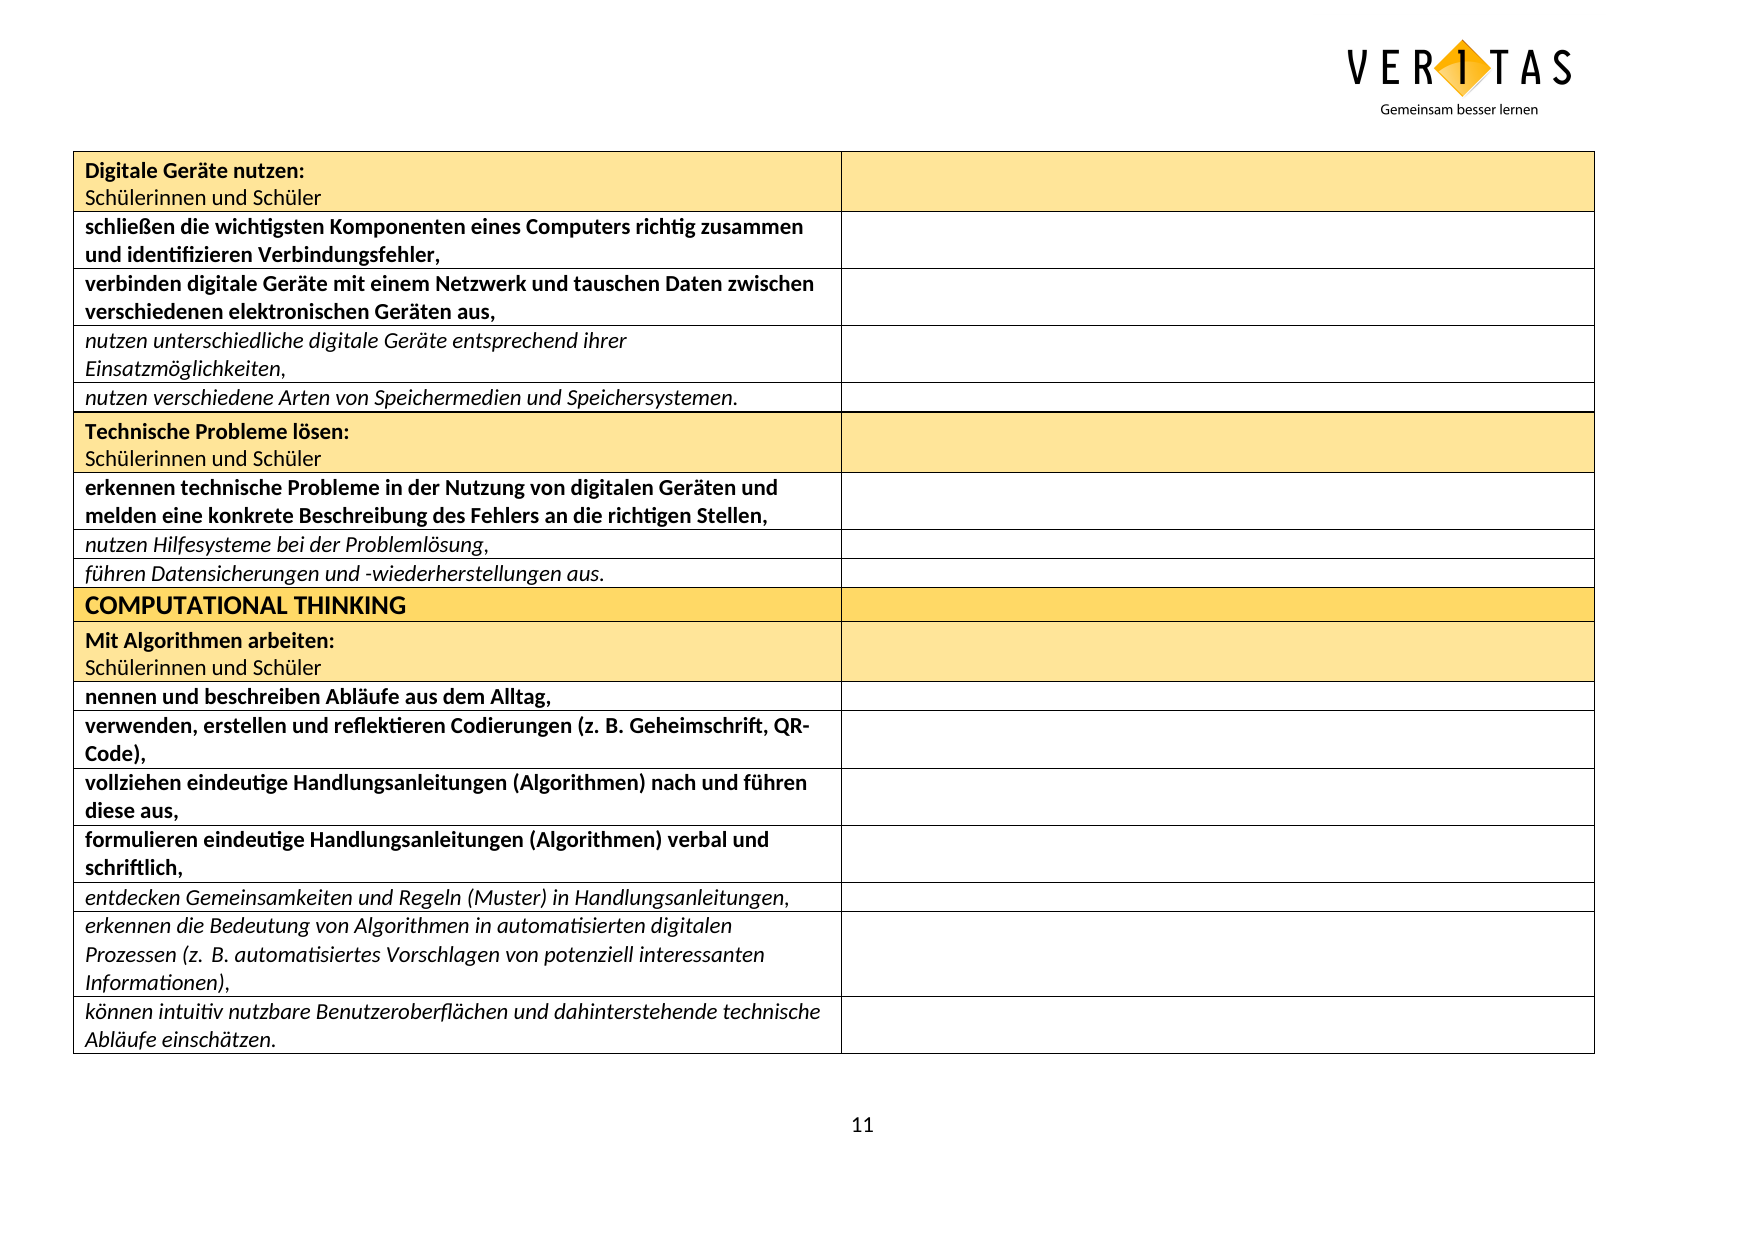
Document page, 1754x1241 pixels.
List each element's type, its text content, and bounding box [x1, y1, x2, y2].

table_cell [842, 826, 1594, 882]
table_cell schließen die wichtigsten Komponenten eines Computers richtig zusammen und identifizieren Verbindungsfehler, [74, 212, 841, 268]
table_cell [842, 769, 1594, 824]
table_cell Technische Probleme lösen: Schülerinnen und Schüler [74, 413, 841, 472]
table_cell [842, 269, 1594, 325]
table_cell [842, 326, 1594, 382]
table_cell nennen und beschreiben Abläufe aus dem Alltag, [74, 682, 841, 710]
picture [1312, 14, 1607, 151]
table_cell [842, 997, 1594, 1053]
table_cell [842, 622, 1594, 681]
table_cell [842, 559, 1594, 587]
table_cell [842, 212, 1594, 268]
table_cell verbinden digitale Geräte mit einem Netzwerk und tauschen Daten zwischen verschiedenen elektronischen Geräten aus, [74, 269, 841, 325]
table_cell [842, 383, 1594, 411]
table_cell [842, 682, 1594, 710]
table_cell formulieren eindeutige Handlungsanleitungen (Algorithmen) verbal und schriftlich, [74, 826, 841, 882]
table_cell [842, 711, 1594, 767]
table_cell erkennen technische Probleme in der Nutzung von digitalen Geräten und melden eine konkrete Beschreibung des Fehlers an die richtigen Stellen, [74, 473, 841, 529]
table_cell vollziehen eindeutige Handlungsanleitungen (Algorithmen) nach und führen diese aus, [74, 769, 841, 824]
table_cell [842, 588, 1594, 621]
table_cell [842, 413, 1594, 472]
table_cell führen Datensicherungen und -wiederherstellungen aus. [74, 559, 841, 587]
table_cell [842, 473, 1594, 529]
table_cell Mit Algorithmen arbeiten: Schülerinnen und Schüler [74, 622, 841, 681]
table_cell nutzen Hilfesysteme bei der Problemlösung, [74, 530, 841, 558]
table_cell können intuitiv nutzbare Benutzeroberflächen und dahinterstehende technische Abläufe einschätzen. [74, 997, 841, 1053]
table_cell Computational Thinking [74, 588, 841, 621]
table_cell erkennen die Bedeutung von Algorithmen in automatisierten digitalen Prozessen (z. B. automatisiertes Vorschlagen von potenziell interessanten Informationen), [74, 912, 841, 996]
table_cell [842, 912, 1594, 996]
table_cell [842, 883, 1594, 911]
table_cell [842, 530, 1594, 558]
table_header Digitale Geräte nutzen: Schülerinnen und Schüler [74, 152, 841, 211]
table_cell verwenden, erstellen und reflektieren Codierungen (z. B. Geheimschrift, QR-Code), [74, 711, 841, 767]
table_cell nutzen unterschiedliche digitale Geräte entsprechend ihrer Einsatzmöglichkeiten, [74, 326, 841, 382]
table_header [842, 152, 1594, 211]
table_cell nutzen verschiedene Arten von Speichermedien und Speichersystemen. [74, 383, 841, 411]
table_cell entdecken Gemeinsamkeiten und Regeln (Muster) in Handlungsanleitungen, [74, 883, 841, 911]
